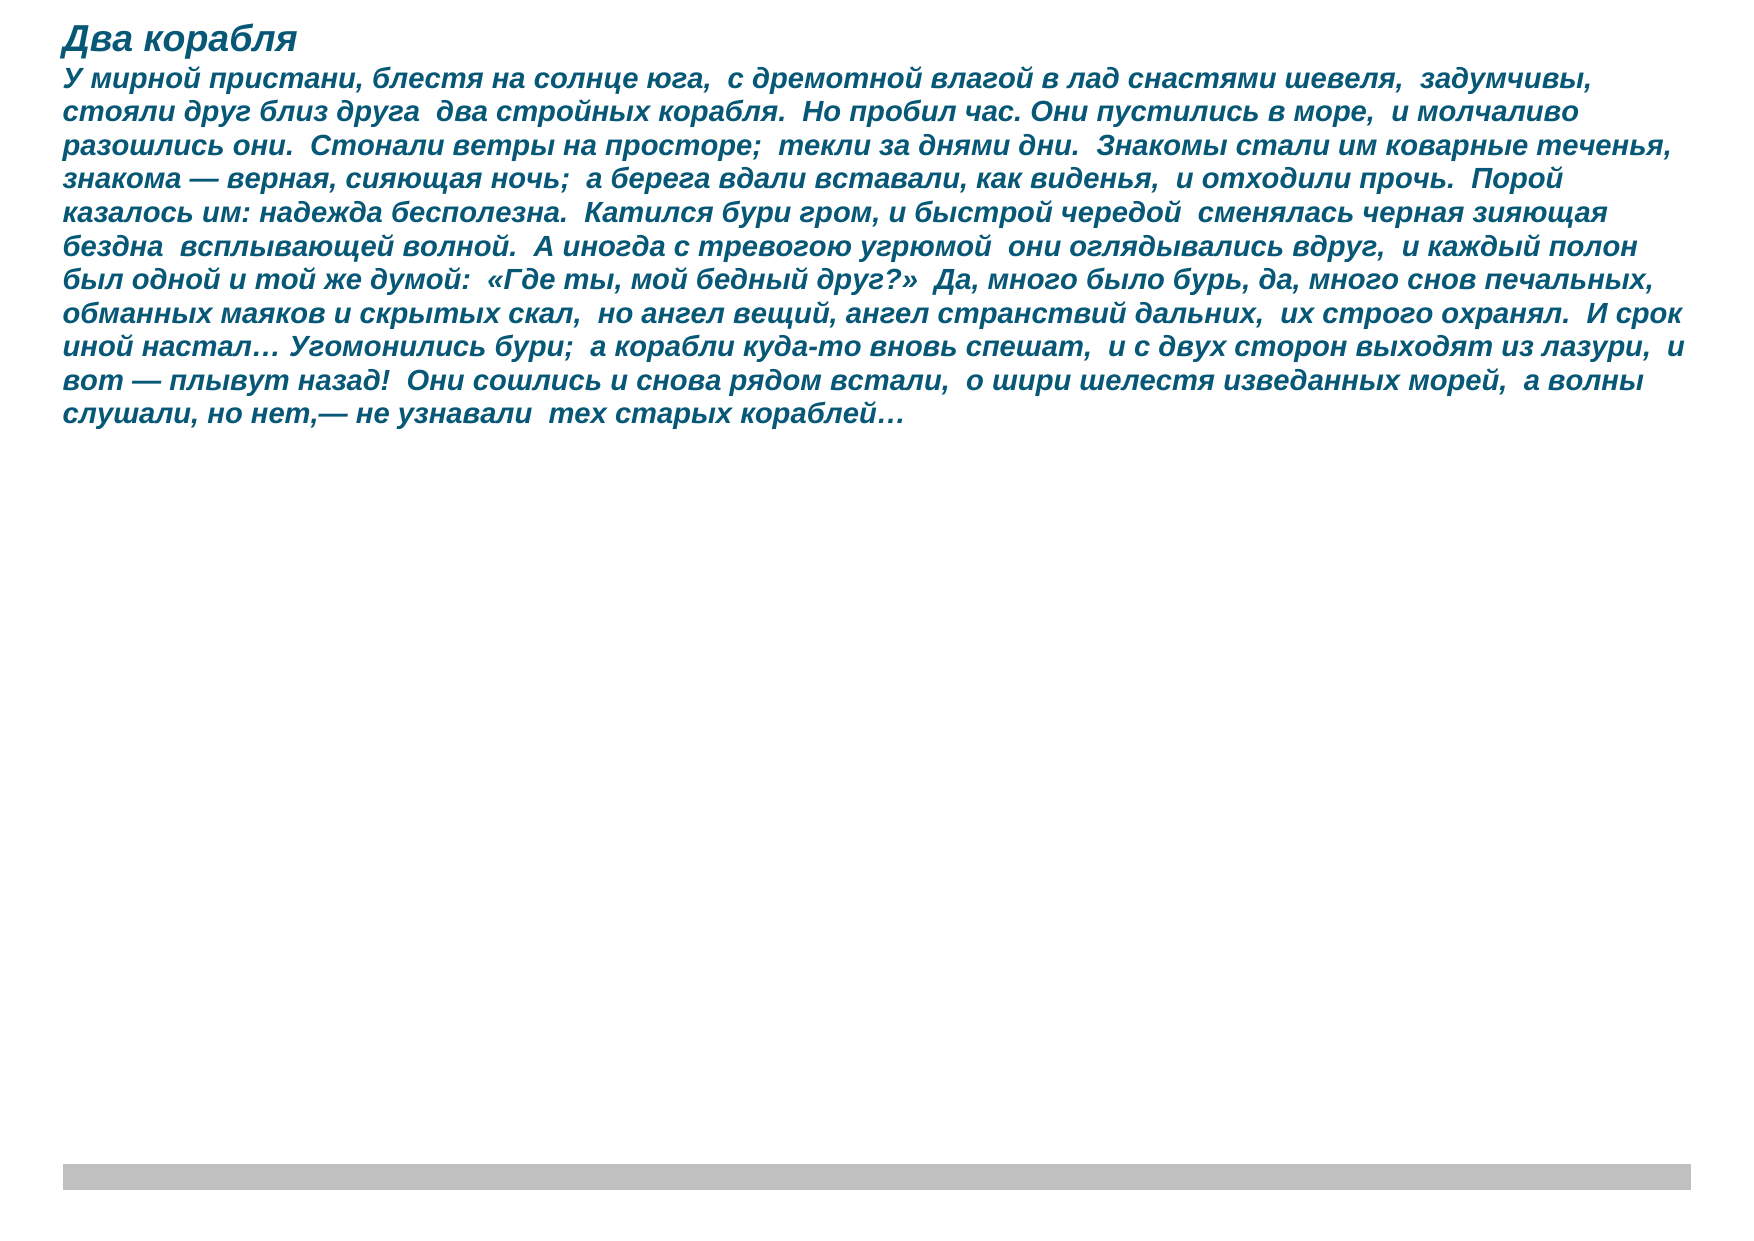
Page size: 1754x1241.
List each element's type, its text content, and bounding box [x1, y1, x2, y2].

subtitle Два корабля [62, 17, 1691, 60]
text У мирной пристани, блестя на солнце юга, [62, 61, 1691, 430]
